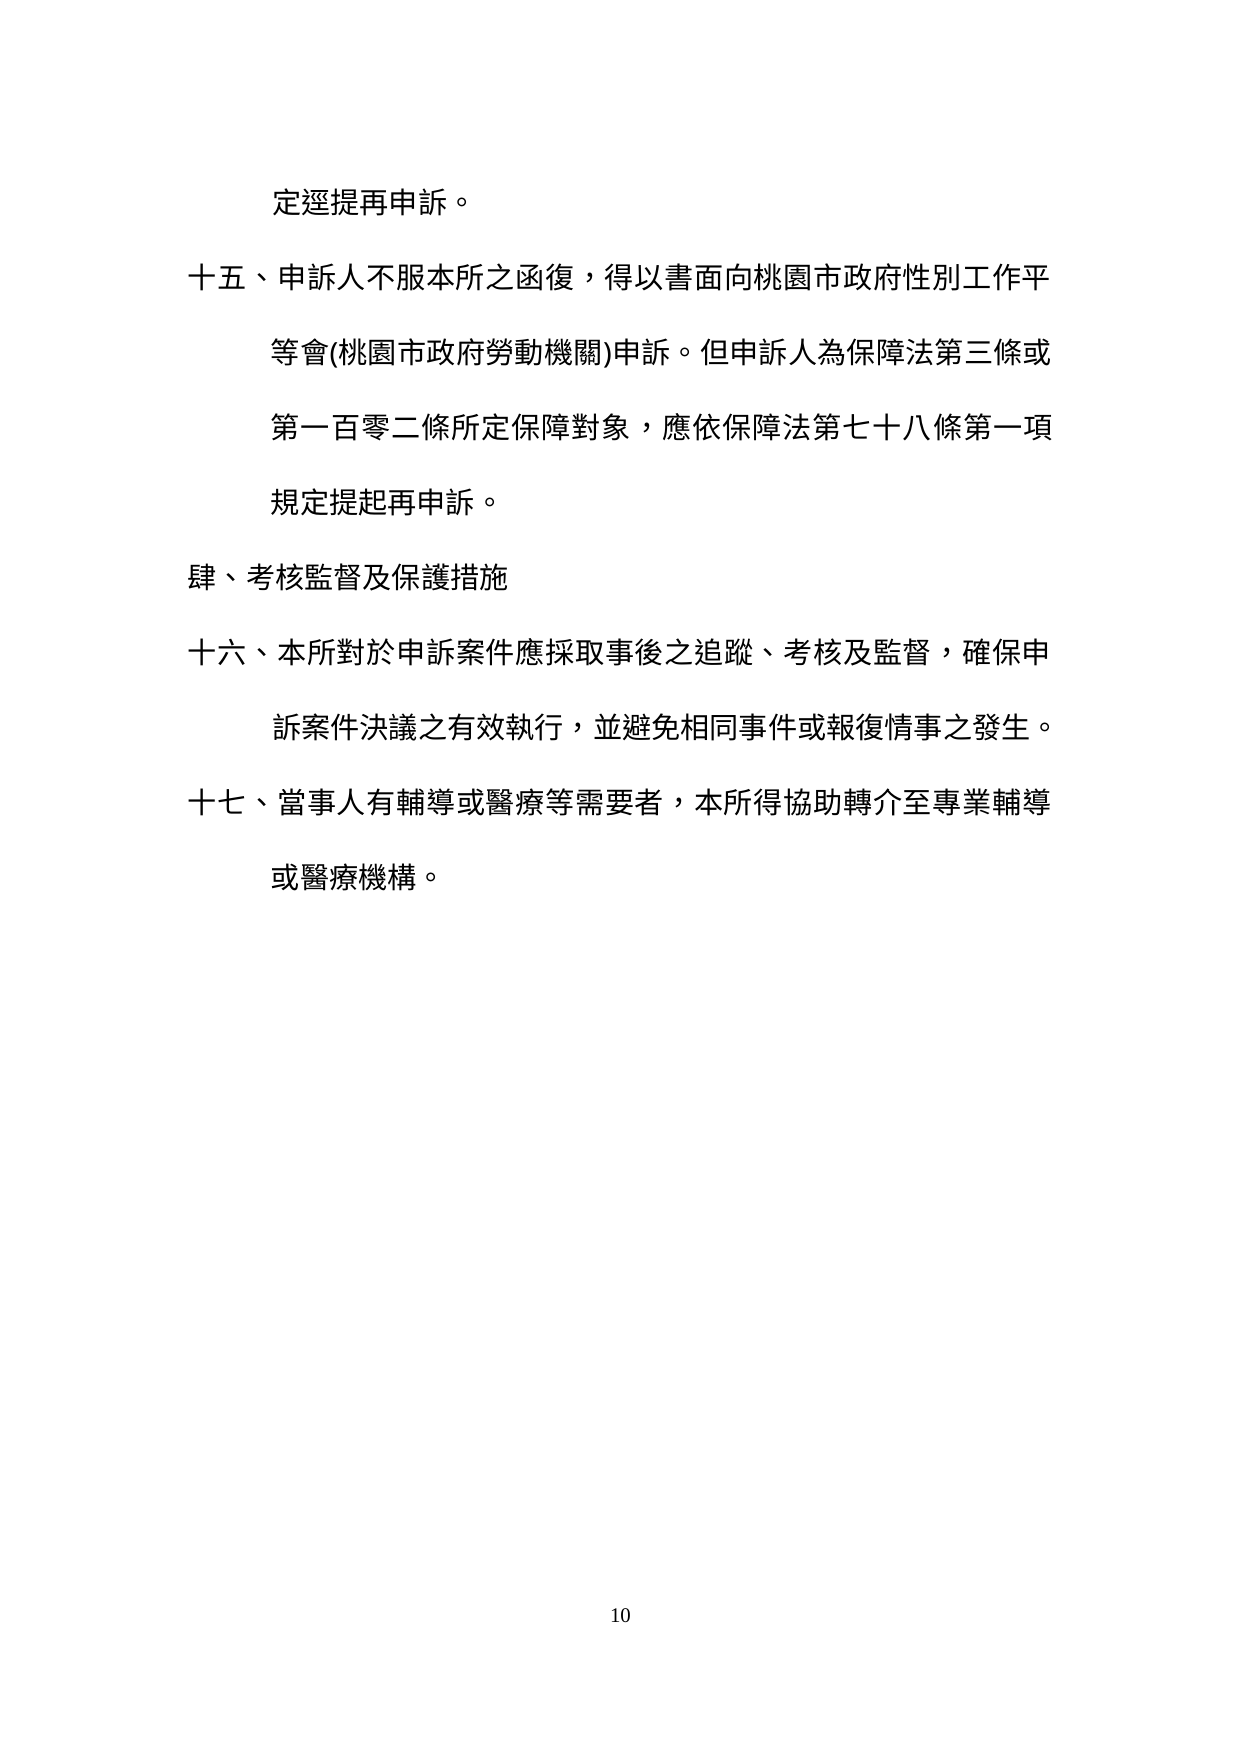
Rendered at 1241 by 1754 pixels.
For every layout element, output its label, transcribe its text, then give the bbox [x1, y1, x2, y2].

text 十七、當事人有輔導或醫療等需要者，本所得協助轉介至專業輔導或醫療機構。 [187, 764, 1053, 914]
text 十六、本所對於申訴案件應採取事後之追蹤、考核及監督，確保申訴案件決議之有效執行，並避免相同事件或報復情事之發生。 [187, 614, 1053, 764]
text 肆、考核監督及保護措施 [187, 539, 1053, 614]
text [187, 164, 1053, 239]
text 十五、申訴人不服本所之函復，得以書面向桃園市政府性別工作平等會(桃園市政府勞動機關)申訴。但申訴人為保障法第三條或第一百零二條所定保障對象，應依保障法第七十八條第一項規定提起再申訴。 [187, 239, 1053, 539]
